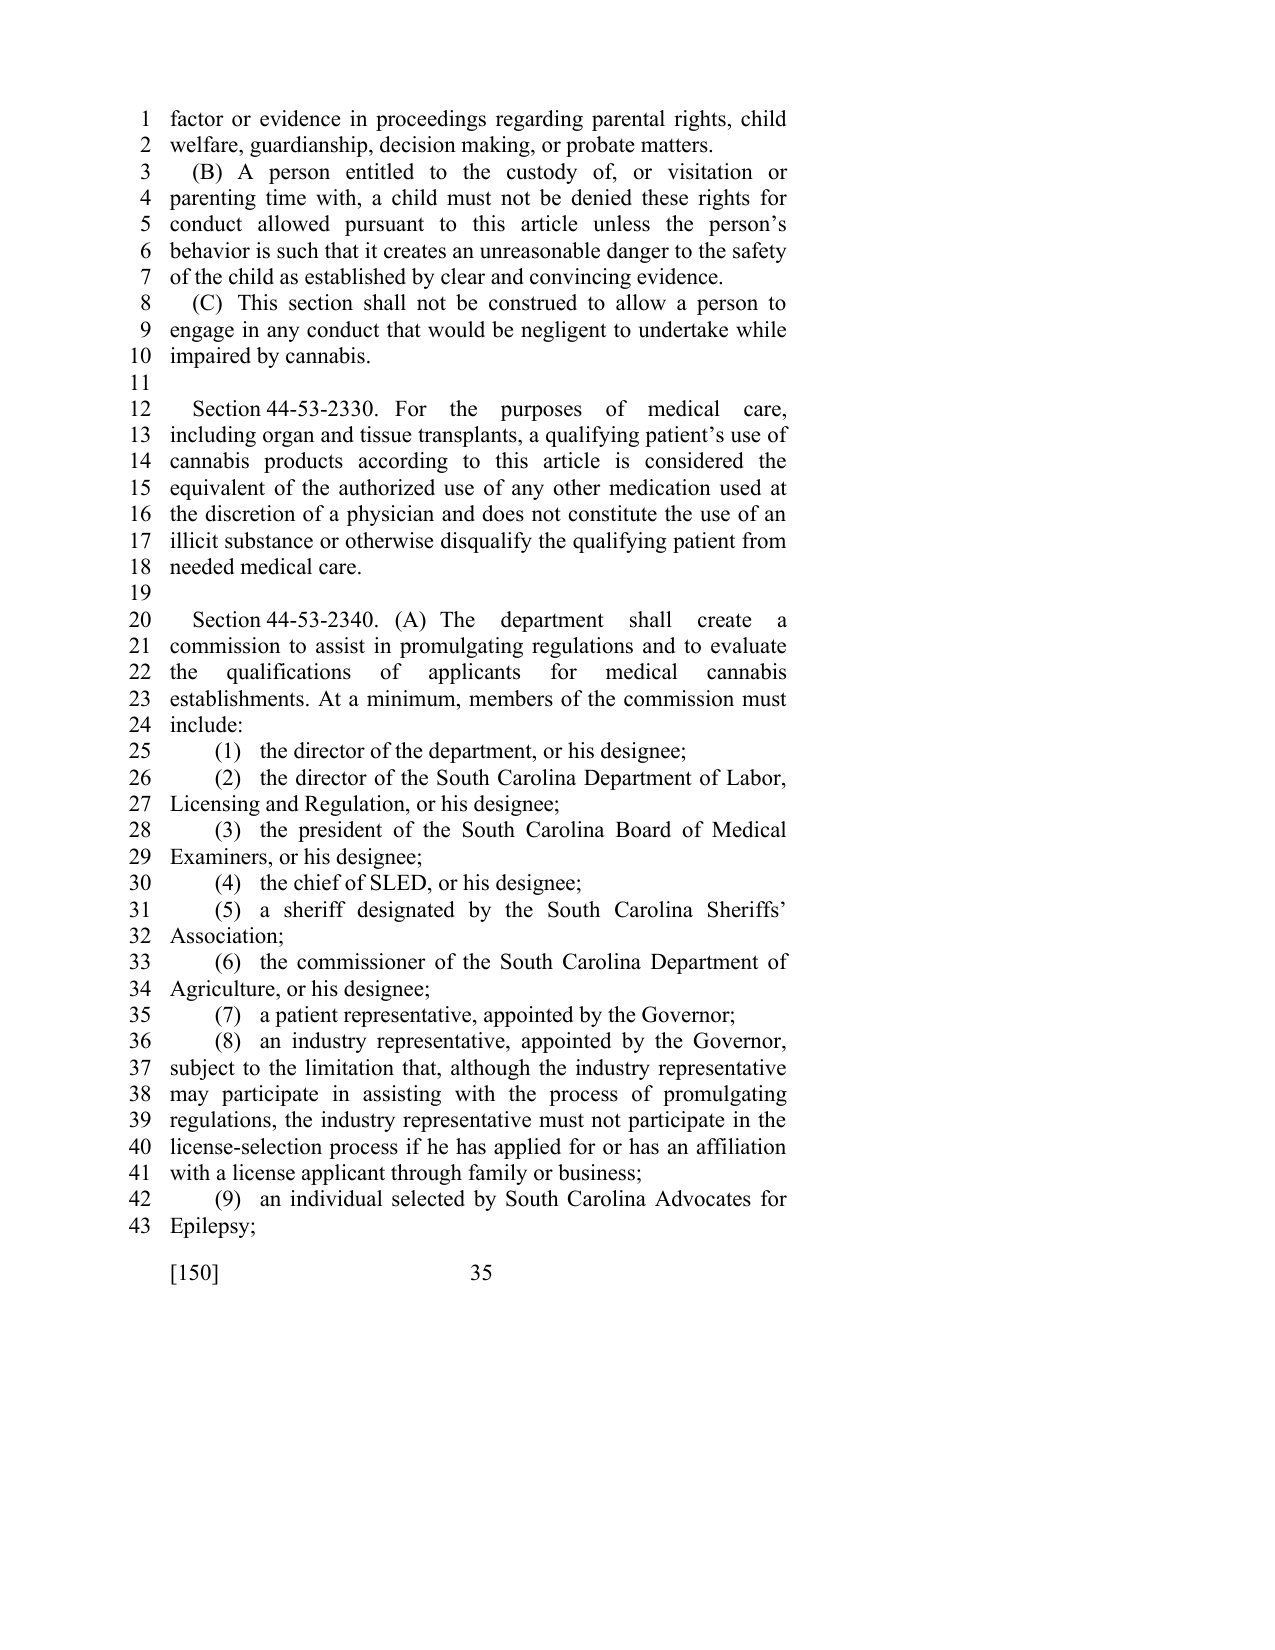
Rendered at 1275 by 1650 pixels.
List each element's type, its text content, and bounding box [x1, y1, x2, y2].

text (5) a sheriff designated by the South Carolina Sheriffs’ Association; [169, 896, 787, 948]
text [169, 105, 787, 158]
text (4) the chief of SLED, or his designee; [169, 869, 787, 896]
text (7) a patient representative, appointed by the Governor; [169, 1001, 787, 1027]
text (8) an industry representative, appointed by the Governor, subject to the limitation that, although the industry representative may participate in assisting with the process of promulgating regulations, the industry representative must not participate in the license-selection process if he has applied for or has an affiliation with a license applicant through family or business; [169, 1027, 787, 1186]
text (1) the director of the department, or his designee; [169, 737, 787, 764]
text Section 44-53-2340. (A) The department shall create a commission to assist in promulgating regulations and to evaluate the qualifications of applicants for medical cannabis establishments. At a minimum, members of the commission must include: [169, 606, 787, 737]
text (6) the commissioner of the South Carolina Department of Agriculture, or his designee; [169, 948, 787, 1001]
text Section 44-53-2330. For the purposes of medical care, including organ and tissue transplants, a qualifying patient’s use of cannabis products according to this article is considered the equivalent of the authorized use of any other medication used at the discretion of a physician and does not constitute the use of an illicit substance or otherwise disqualify the qualifying patient from needed medical care. [169, 395, 787, 579]
text (B) A person entitled to the custody of, or visitation or parenting time with, a child must not be denied these rights for conduct allowed pursuant to this article unless the person’s behavior is such that it creates an unreasonable danger to the safety of the child as established by clear and convincing evidence. [169, 158, 787, 289]
text (2) the director of the South Carolina Department of Labor, Licensing and Regulation, or his designee; [169, 764, 787, 817]
text (9) an individual selected by South Carolina Advocates for Epilepsy; [169, 1186, 787, 1238]
text (C) This section shall not be construed to allow a person to engage in any conduct that would be negligent to undertake while impaired by cannabis. [169, 289, 787, 368]
text (3) the president of the South Carolina Board of Medical Examiners, or his designee; [169, 817, 787, 869]
